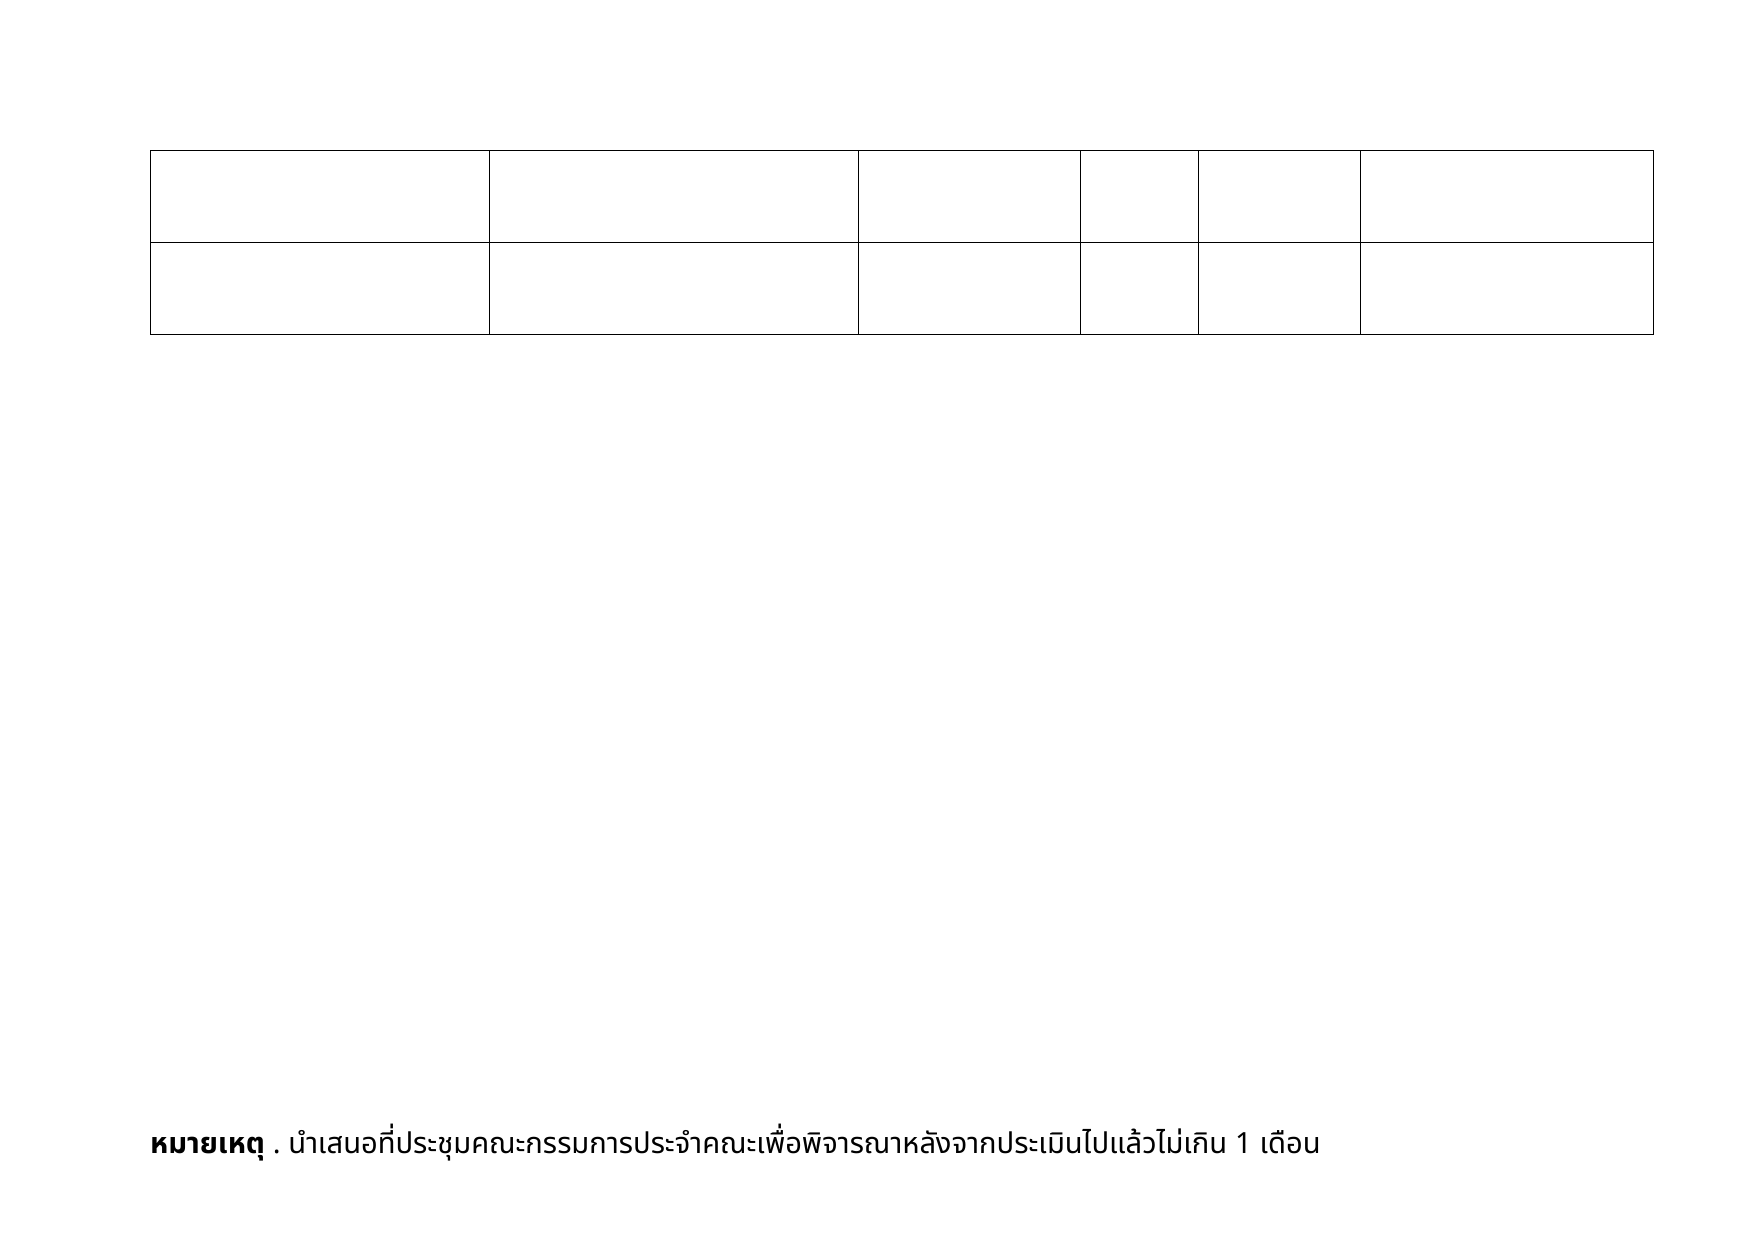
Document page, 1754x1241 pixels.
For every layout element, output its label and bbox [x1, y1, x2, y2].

table_cell [490, 151, 858, 242]
table_cell [859, 151, 1080, 242]
table_cell [859, 243, 1080, 334]
table_cell [1199, 243, 1360, 334]
table_cell [1199, 151, 1360, 242]
table_cell [1361, 243, 1653, 334]
table_cell [1361, 151, 1653, 242]
table_cell [1081, 151, 1198, 242]
table_cell [1081, 243, 1198, 334]
table_cell [490, 243, 858, 334]
table_cell [151, 151, 489, 242]
table_cell [151, 243, 489, 334]
